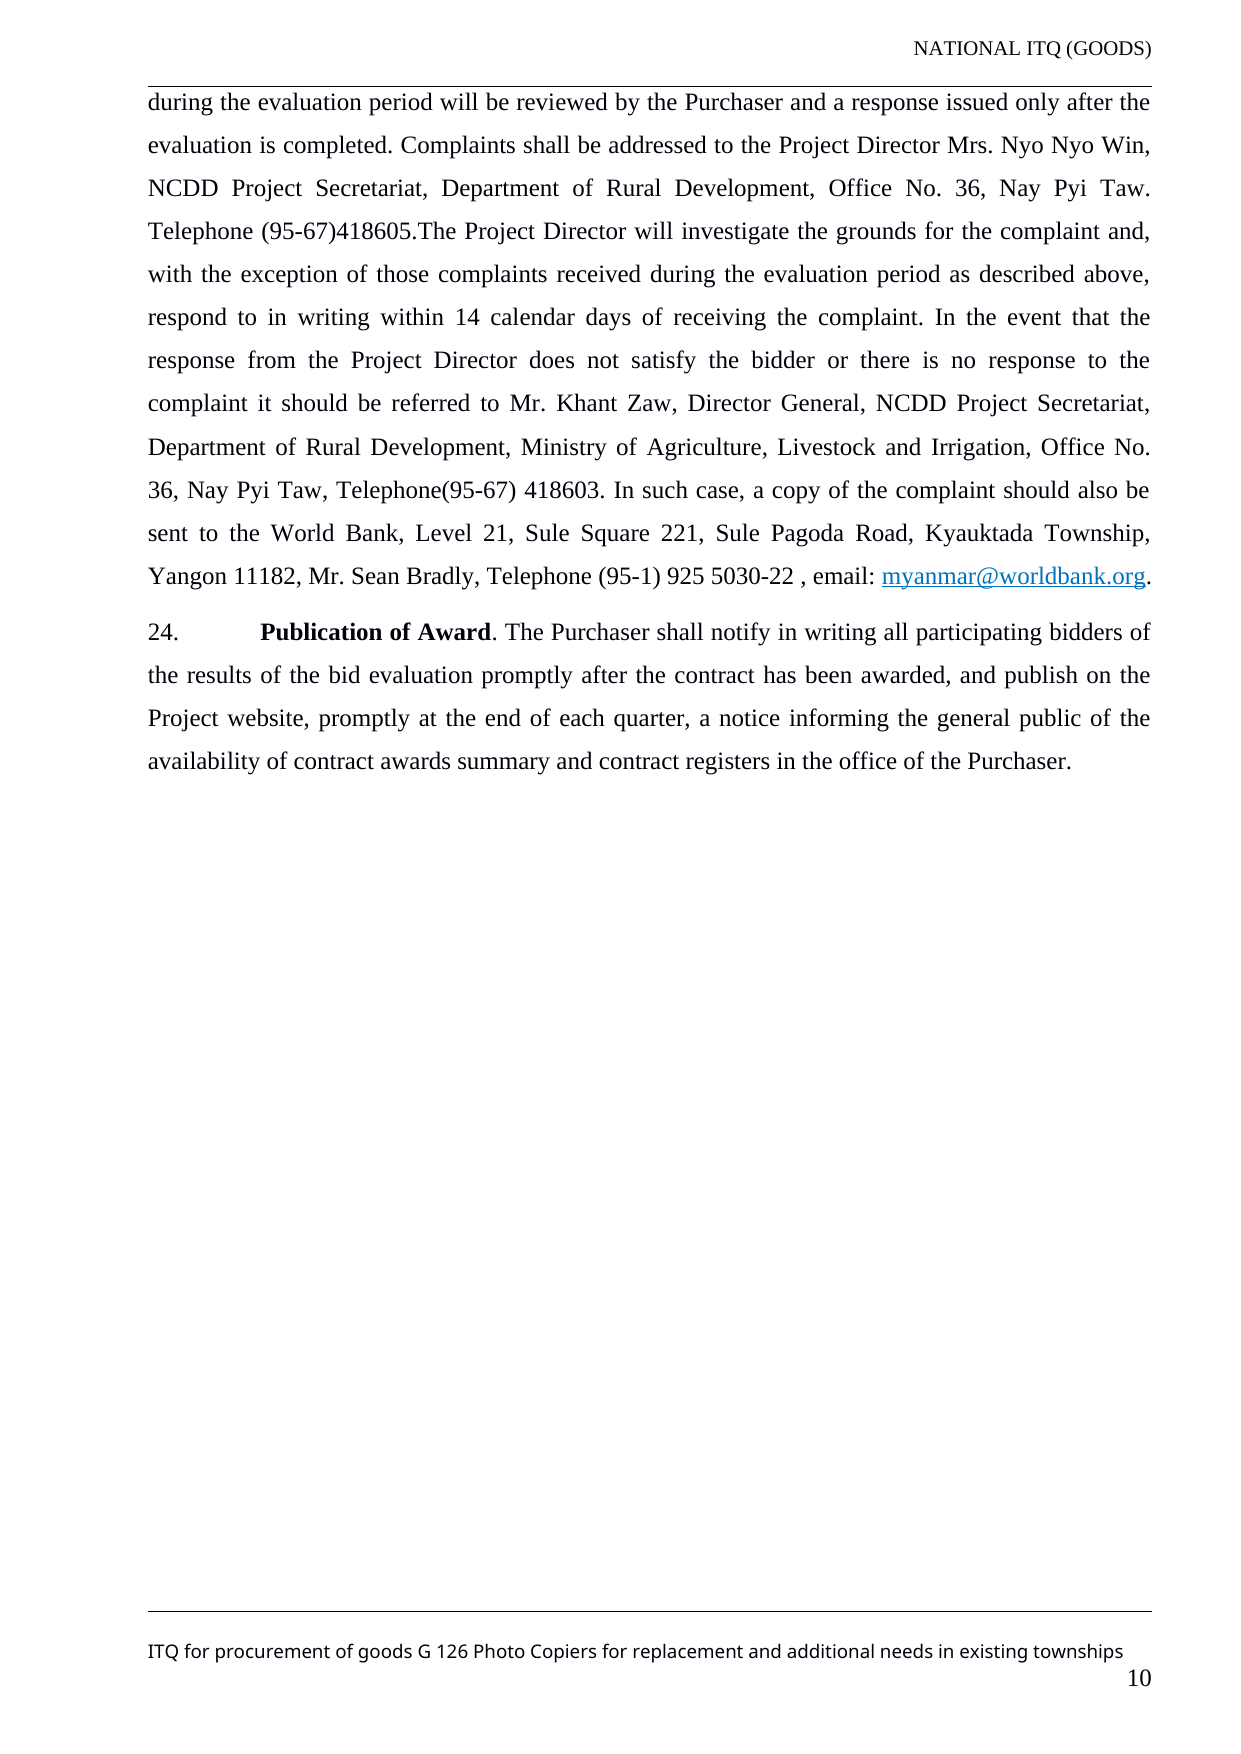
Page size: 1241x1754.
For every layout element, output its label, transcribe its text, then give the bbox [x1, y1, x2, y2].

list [148, 87, 1152, 590]
list Publication of Award. The Purchaser shall notify in writing all participating bidders of the results of the bid evaluation promptly after the contract has been awarded, and publish on the Project website, promptly at the end of each quarter, a notice informing the general public of the availability of contract awards summary and contract registers in the office of the Purchaser. [148, 617, 1152, 775]
